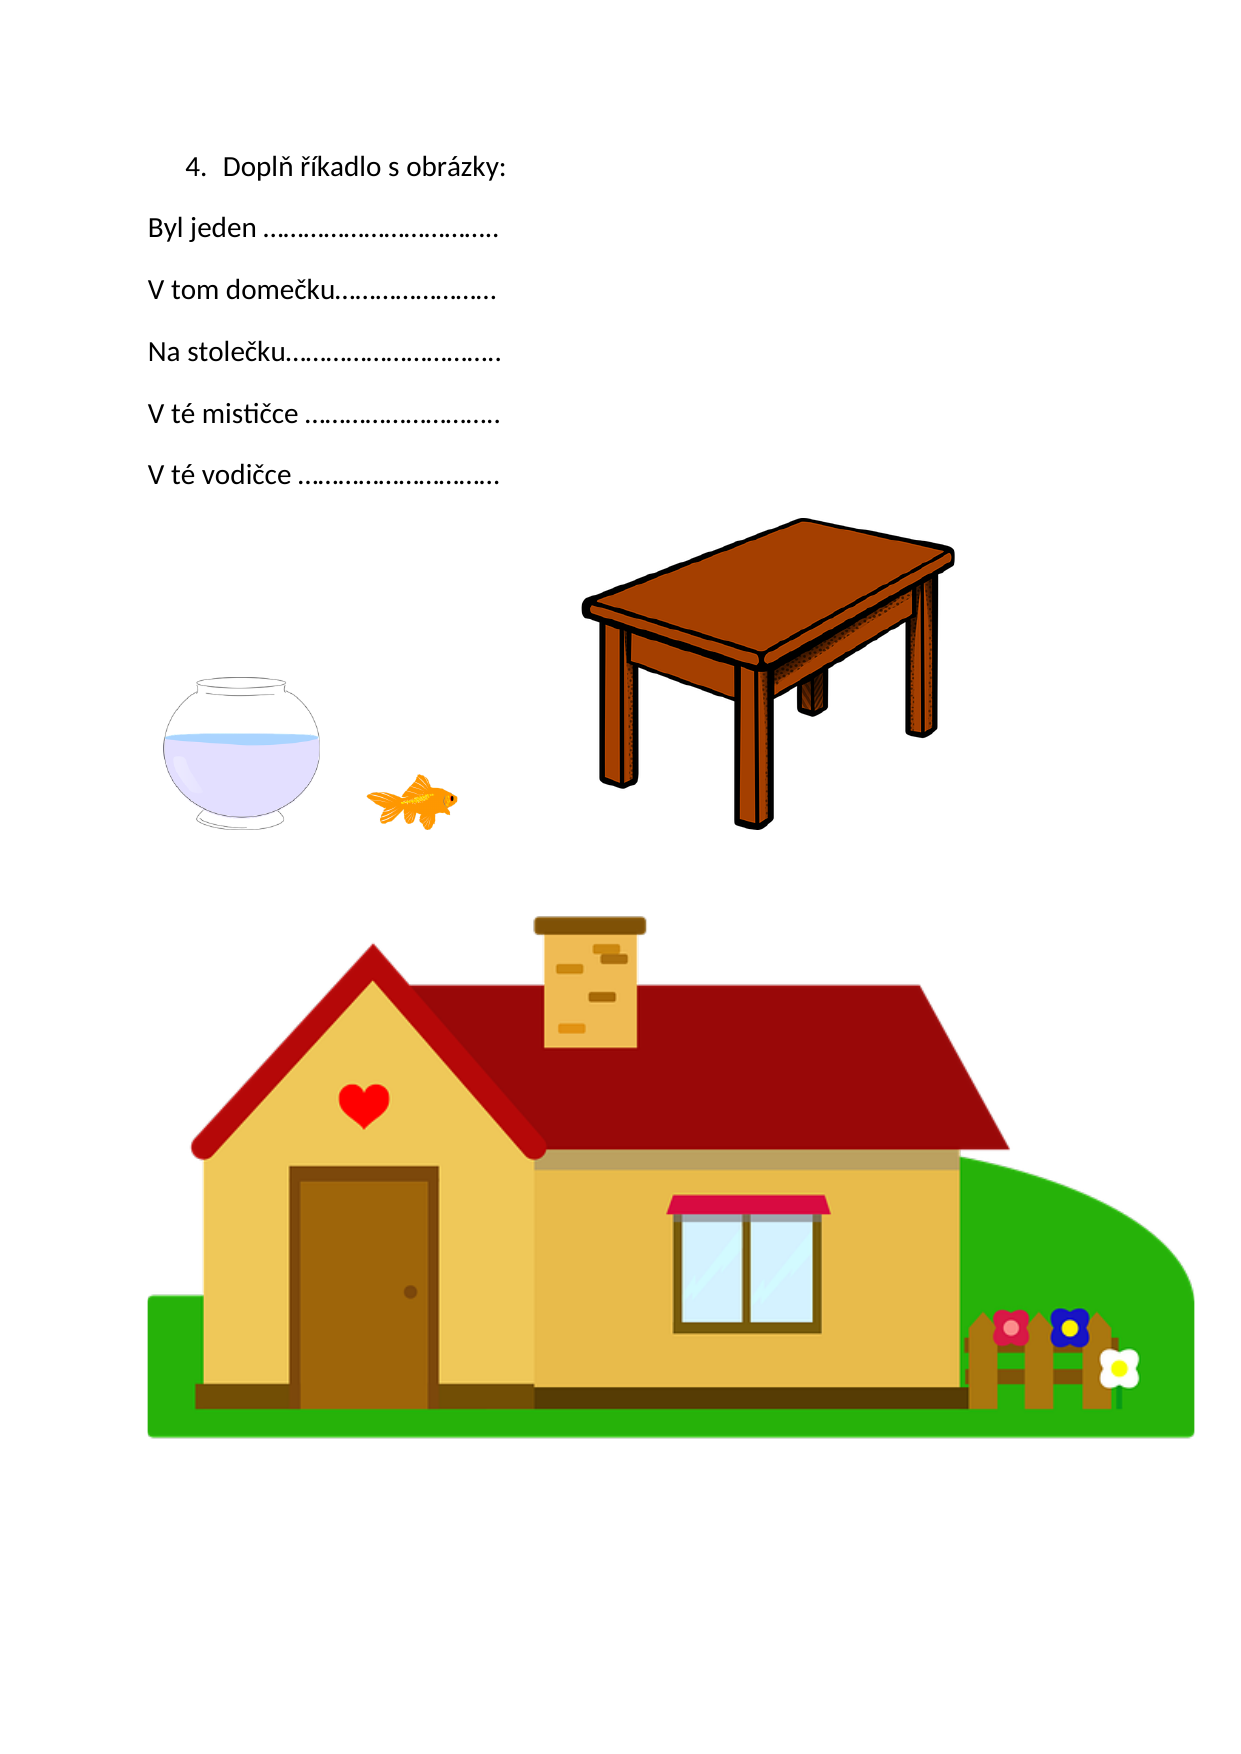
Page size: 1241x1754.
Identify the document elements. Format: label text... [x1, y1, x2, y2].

text V té vodičce ………………………… [148, 456, 1093, 492]
picture [163, 677, 320, 830]
text Na stolečku………………………….. [148, 333, 1093, 368]
picture [581, 518, 955, 830]
text V tom domečku…………………… [148, 271, 1093, 307]
text Byl jeden …………………………….. [148, 209, 1093, 245]
picture [147, 916, 1195, 1440]
text V té mističce ……………………….. [148, 395, 1093, 430]
picture [361, 765, 458, 830]
list Doplň říkadlo s obrázky: [185, 148, 1093, 183]
